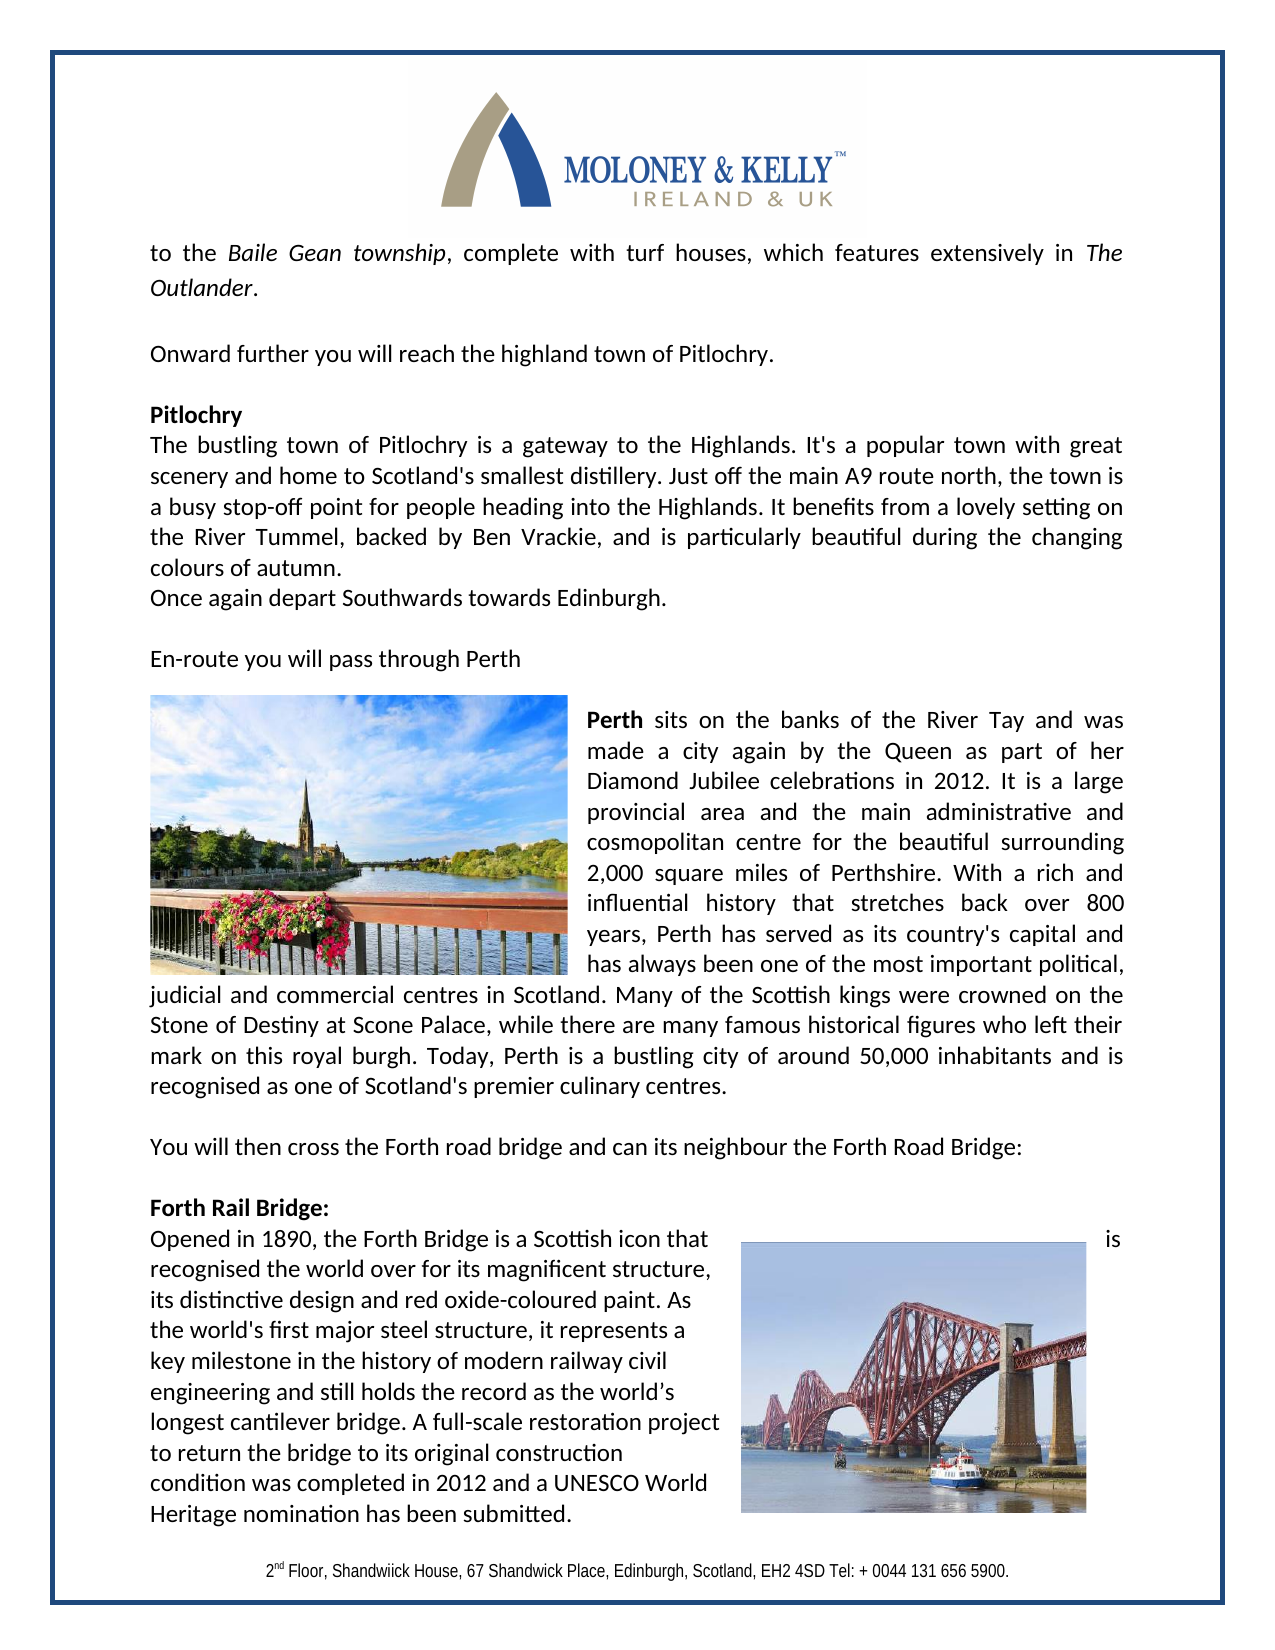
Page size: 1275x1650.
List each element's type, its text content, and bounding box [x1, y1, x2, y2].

picture [148, 695, 568, 973]
text En-route you will pass through Perth [150, 643, 1125, 674]
text Forth Rail Bridge: [150, 1193, 1125, 1223]
text Onward further you will reach the highland town of Pitlochry. [150, 338, 1125, 368]
text Once again depart Southwards towards Edinburgh. [150, 582, 1125, 613]
text You will then cross the Forth road bridge and can its neighbour the Forth Road Bridge: [150, 1132, 1125, 1162]
picture [408, 60, 867, 238]
text Pitlochry [150, 399, 1125, 429]
text The bustling town of Pitlochry is a gateway to the Highlands. It's a popular town with great scenery and home to Scotland's smallest distillery. Just off the main A9 route north, the town is a busy stop-off point for people heading into the Highlands. It benefits from a lovely setting on the River Tummel, backed by Ben Vrackie, and is particularly beautiful during the changing colours of autumn. [150, 429, 1125, 582]
picture [739, 1242, 1086, 1511]
